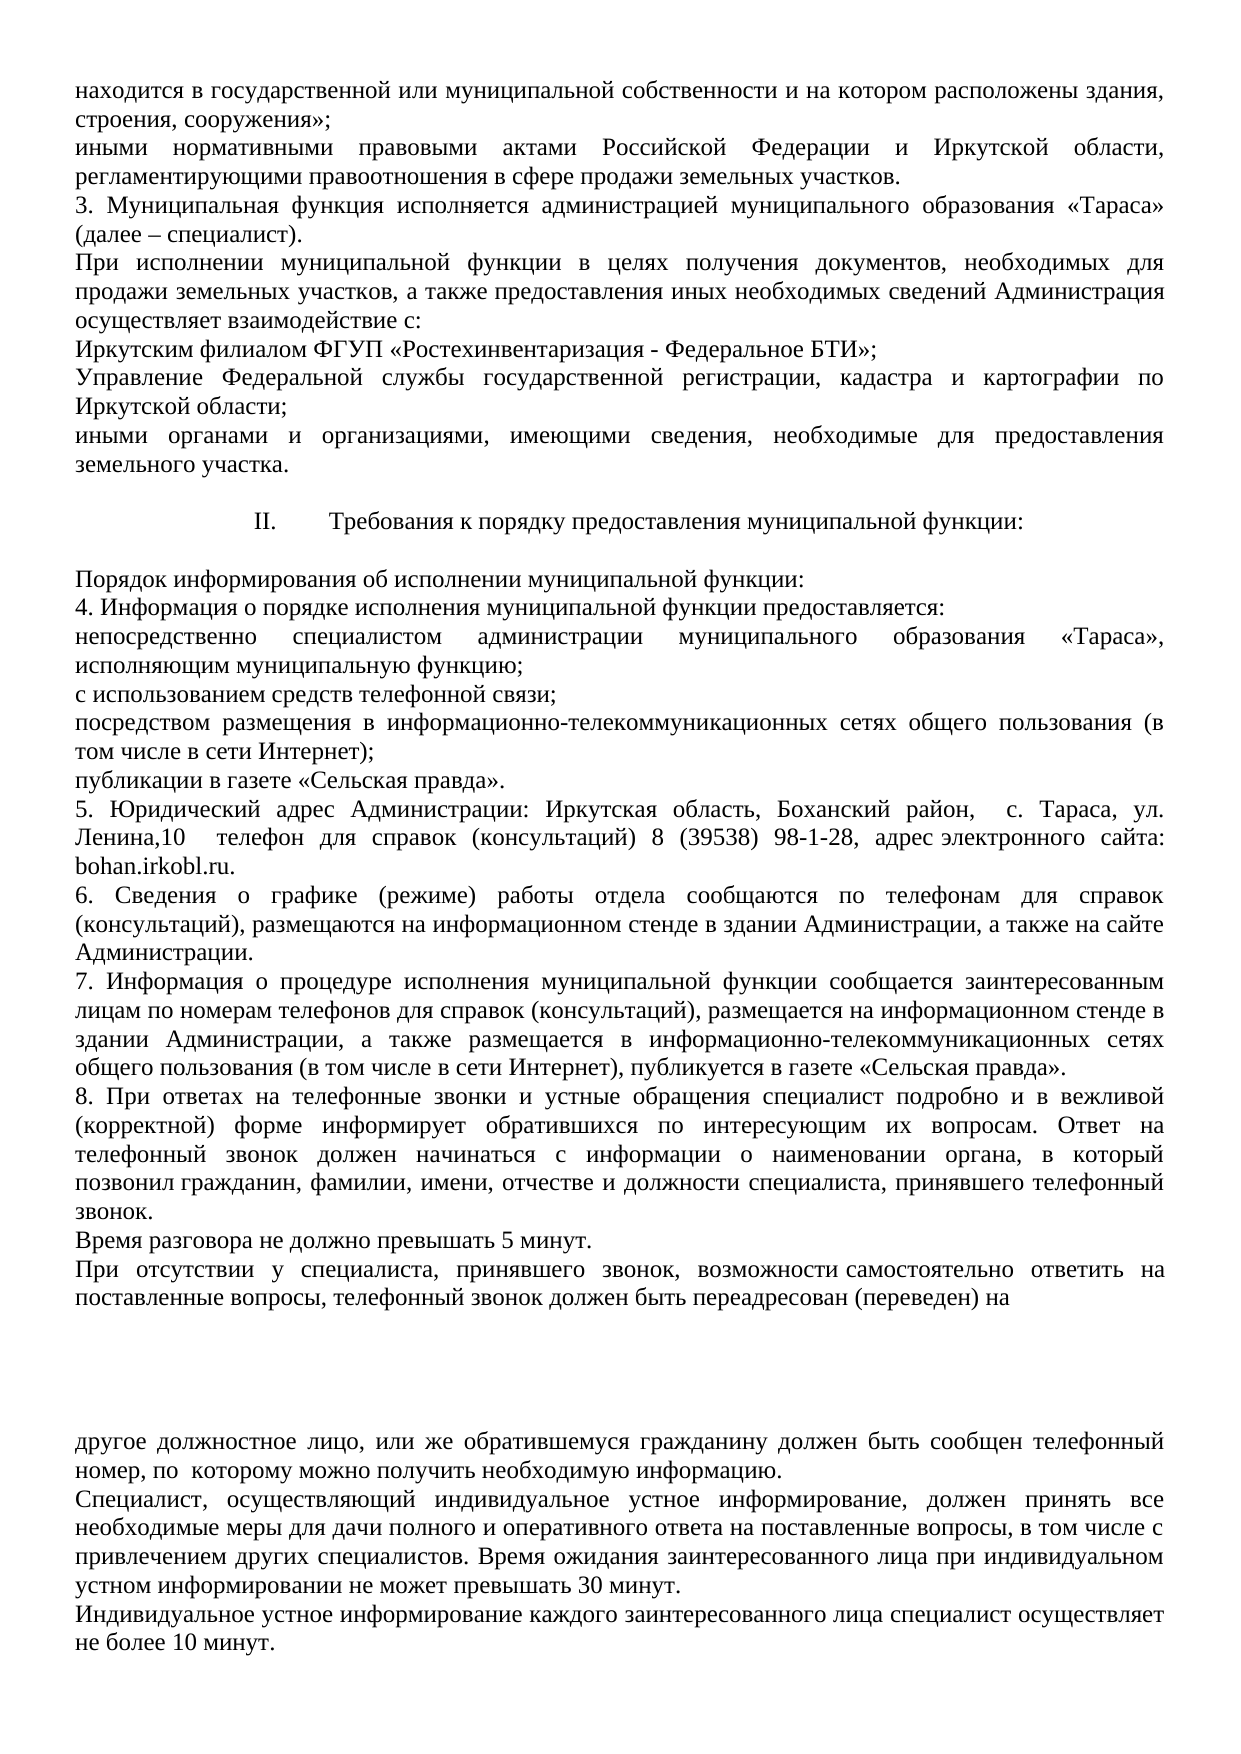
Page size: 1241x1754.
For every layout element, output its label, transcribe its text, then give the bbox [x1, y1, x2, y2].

text посредством размещения в информационно-телекоммуникационных сетях общего пользования (в том числе в сети Интернет); [75, 707, 1165, 765]
text Иркутским филиалом ФГУП «Ростехинвентаризация - Федеральное БТИ»; [75, 334, 1165, 362]
text Индивидуальное устное информирование каждого заинтересованного лица специалист осуществляет не более 10 минут. [75, 1599, 1165, 1656]
text публикации в газете «Сельская правда». [75, 765, 1165, 794]
text иными органами и организациями, имеющими сведения, необходимые для предоставления земельного участка. [75, 420, 1165, 477]
list Требования к порядку предоставления муниципальной функции: [112, 506, 1165, 535]
text непосредственно специалистом администрации муниципального образования «Тараса», исполняющим муниципальную функцию; [75, 621, 1165, 679]
text с использованием средств телефонной связи; [75, 679, 1165, 707]
text 3. Муниципальная функция исполняется администрацией муниципального образования «Тараса» (далее – специалист). [75, 190, 1165, 247]
text 8. При ответах на телефонные звонки и устные обращения специалист подробно и в вежливой (корректной) форме информирует обратившихся по интересующим их вопросам. Ответ на телефонный звонок должен начинаться с информации о наименовании органа, в который позвонил гражданин, фамилии, имени, отчестве и должности специалиста, принявшего телефонный звонок. [75, 1081, 1165, 1225]
text 4. Информация о порядке исполнения муниципальной функции предоставляется: [75, 592, 1165, 621]
text 5. Юридический адрес Администрации: Иркутская область, Боханский район, с. Тараса, ул. Ленина,10 телефон для справок (консультаций) 8 (39538) 98-1-28, адрес электронного сайта: bohan.irkobl.ru. [75, 794, 1165, 880]
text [75, 75, 1165, 132]
text другое должностное лицо, или же обратившемуся гражданину должен быть сообщен телефонный номер, по которому можно получить необходимую информацию. [75, 1426, 1165, 1484]
text При отсутствии у специалиста, принявшего звонок, возможности самостоятельно ответить на поставленные вопросы, телефонный звонок должен быть переадресован (переведен) на [75, 1254, 1165, 1311]
text Время разговора не должно превышать 5 минут. [75, 1225, 1165, 1254]
text Управление Федеральной службы государственной регистрации, кадастра и картографии по Иркутской области; [75, 362, 1165, 420]
text Порядок информирования об исполнении муниципальной функции: [75, 564, 1165, 592]
text При исполнении муниципальной функции в целях получения документов, необходимых для продажи земельных участков, а также предоставления иных необходимых сведений Администрация осуществляет взаимодействие с: [75, 247, 1165, 334]
text 7. Информация о процедуре исполнения муниципальной функции сообщается заинтересованным лицам по номерам телефонов для справок (консультаций), размещается на информационном стенде в здании Администрации, а также размещается в информационно-телекоммуникационных сетях общего пользования (в том числе в сети Интернет), публикуется в газете «Сельская правда». [75, 966, 1165, 1081]
text 6. Сведения о графике (режиме) работы отдела сообщаются по телефонам для справок (консультаций), размещаются на информационном стенде в здании Администрации, а также на сайте Администрации. [75, 880, 1165, 966]
text Специалист, осуществляющий индивидуальное устное информирование, должен принять все необходимые меры для дачи полного и оперативного ответа на поставленные вопросы, в том числе с привлечением других специалистов. Время ожидания заинтересованного лица при индивидуальном устном информировании не может превышать 30 минут. [75, 1484, 1165, 1599]
text иными нормативными правовыми актами Российской Федерации и Иркутской области, регламентирующими правоотношения в сфере продажи земельных участков. [75, 132, 1165, 190]
